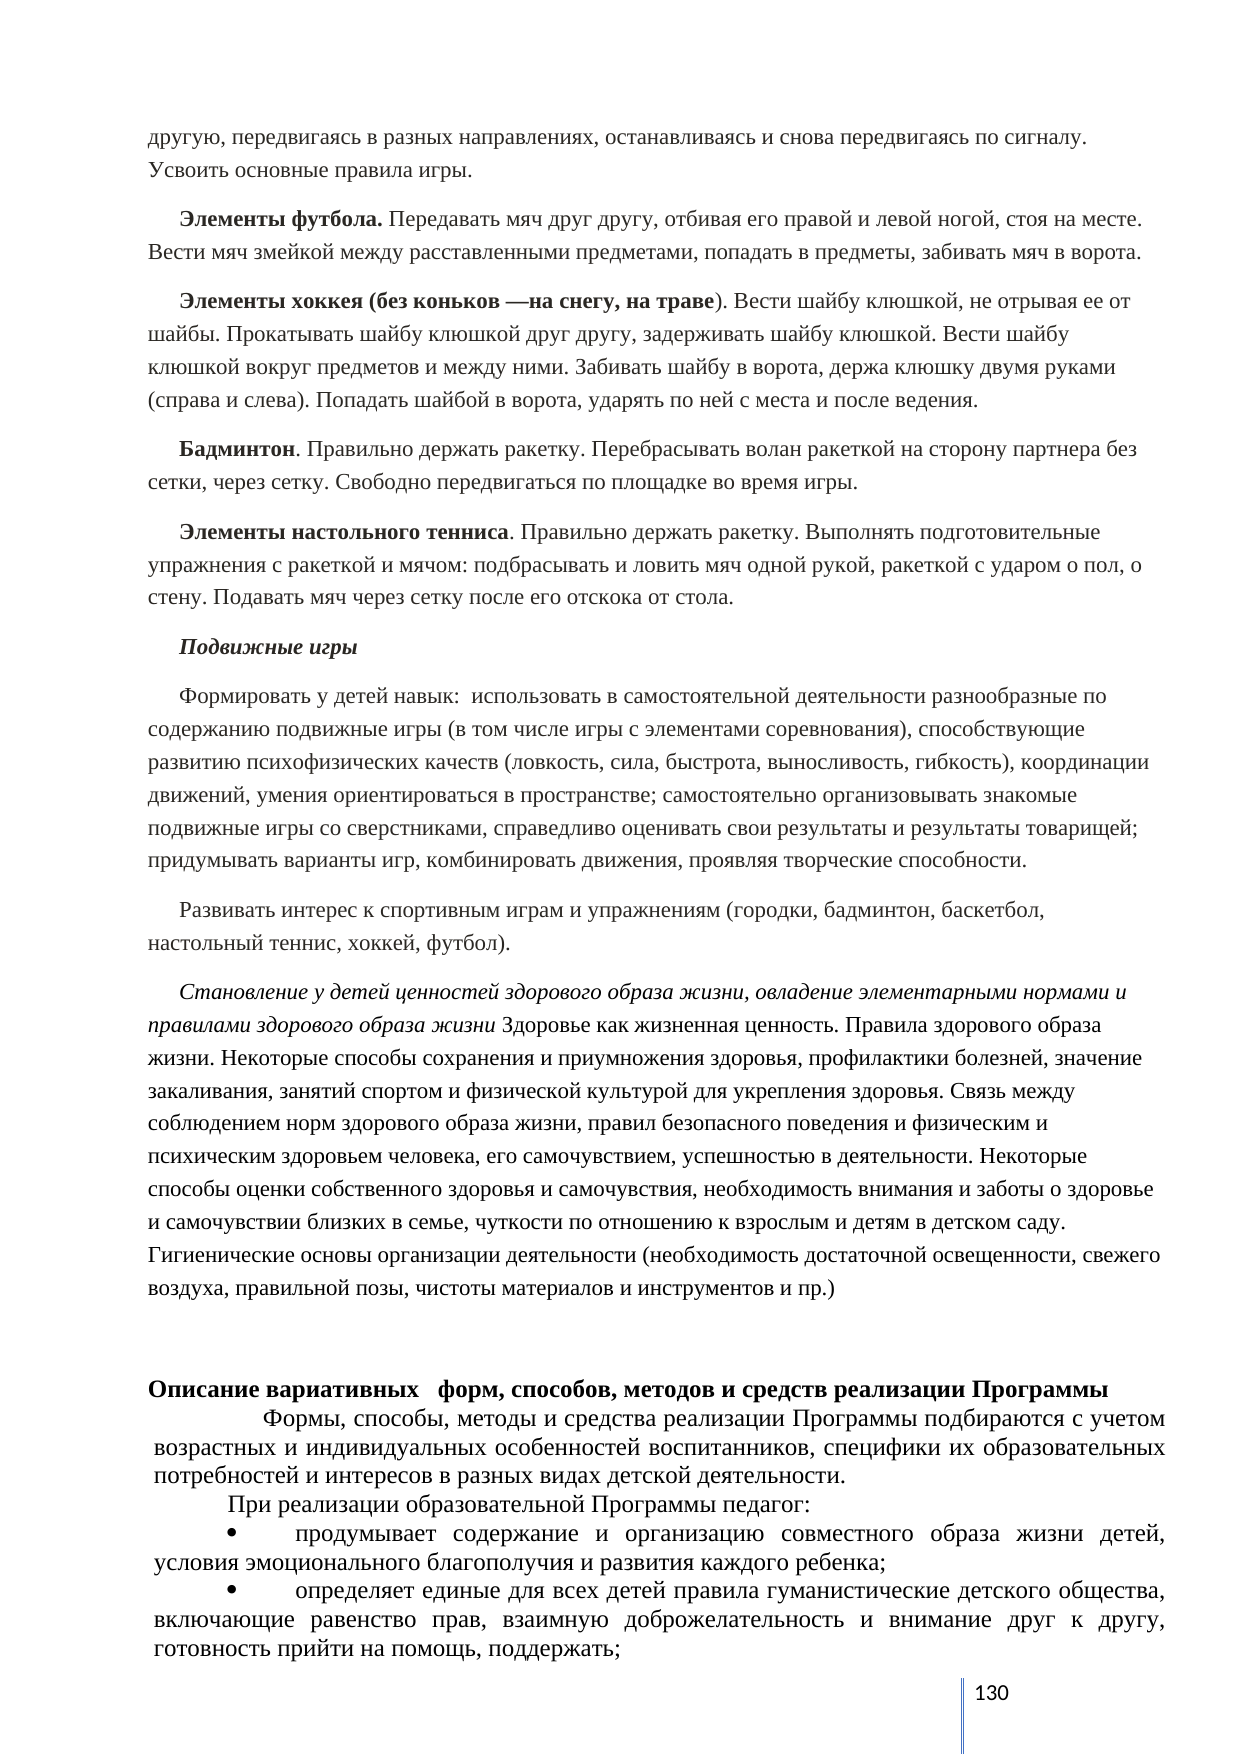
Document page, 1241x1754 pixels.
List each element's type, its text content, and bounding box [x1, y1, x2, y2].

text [148, 117, 1167, 182]
text Становление у детей ценностей здорового образа жизни, овладение элементарными нормами и правилами здорового образа жизни Здоровье как жизненная ценность. Правила здорового образа жизни. Некоторые способы сохранения и приумножения здоровья, профилактики болезней, значение закаливания, занятий спортом и физической культурой для укрепления здоровья. Связь между соблюдением норм здорового образа жизни, правил безопасного поведения и физическим и психическим здоровьем человека, его самочувствием, успешностью в деятельности. Некоторые способы оценки собственного здоровья и самочувствия, необходимость внимания и заботы о здоровье и самочувствии близких в семье, чуткости по отношению к взрослым и детям в детском саду. Гигиенические основы организации деятельности (необходимость достаточной освещенности, свежего воздуха, правильной позы, чистоты материалов и инструментов и пр.) [148, 972, 1167, 1300]
text Описание вариативных форм, способов, методов и средств реализации Программы [148, 1374, 1167, 1403]
text Элементы футбола. Передавать мяч друг другу, отбивая его правой и левой ногой, стоя на месте. Вести мяч змейкой между расставленными предметами, попадать в предметы, забивать мяч в ворота. [148, 199, 1167, 264]
text Развивать интерес к спортивным играм и упражнениям (городки, бадминтон, баскетбол, настольный теннис, хоккей, футбол). [148, 889, 1167, 955]
text Подвижные игры [148, 626, 1167, 659]
text При реализации образовательной Программы педагог: [154, 1489, 1181, 1518]
text Элементы хоккея (без коньков —на снегу, на траве). Вести шайбу клюшкой, не отрывая ее от шайбы. Прокатывать шайбу клюшкой друг другу, задерживать шайбу клюшкой. Вести шайбу клюшкой вокруг предметов и между ними. Забивать шайбу в ворота, держа клюшку двумя руками (справа и слева). Попадать шайбой в ворота, ударять по ней с места и после ведения. [148, 281, 1167, 412]
text Элементы настольного тенниса. Правильно держать ракетку. Выполнять подготовительные упражнения с ракеткой и мячом: подбрасывать и ловить мяч одной рукой, ракеткой с ударом о пол, о стену. Подавать мяч через сетку после его отскока от стола. [148, 511, 1167, 610]
text Формировать у детей навык: использовать в самостоятельной деятельности разнообразные по содержанию подвижные игры (в том числе игры с элементами соревнования), способствующие развитию психофизических качеств (ловкость, сила, быстрота, выносливость, гибкость), координации движений, умения ориентироваться в пространстве; самостоятельно организовывать знакомые подвижные игры со сверстниками, справедливо оценивать свои результаты и результаты товарищей; придумывать варианты игр, комбинировать движения, проявляя творческие способности. [148, 676, 1167, 873]
list продумывает содержание и организацию совместного образа жизни детей, условия эмоционального благополучия и развития каждого ребенка; [154, 1518, 1167, 1575]
text Бадминтон. Правильно держать ракетку. Перебрасывать волан ракеткой на сторону партнера без сетки, через сетку. Свободно передвигаться по площадке во время игры. [148, 429, 1167, 495]
text Формы, способы, методы и средства реализации Программы подбираются с учетом возрастных и индивидуальных особенностей воспитанников, специфики их образовательных потребностей и интересов в разных видах детской деятельности. [154, 1403, 1167, 1489]
list определяет единые для всех детей правила гуманистические детского общества, включающие равенство прав, взаимную доброжелательность и внимание друг к другу, готовность прийти на помощь, поддержать; [154, 1575, 1167, 1662]
